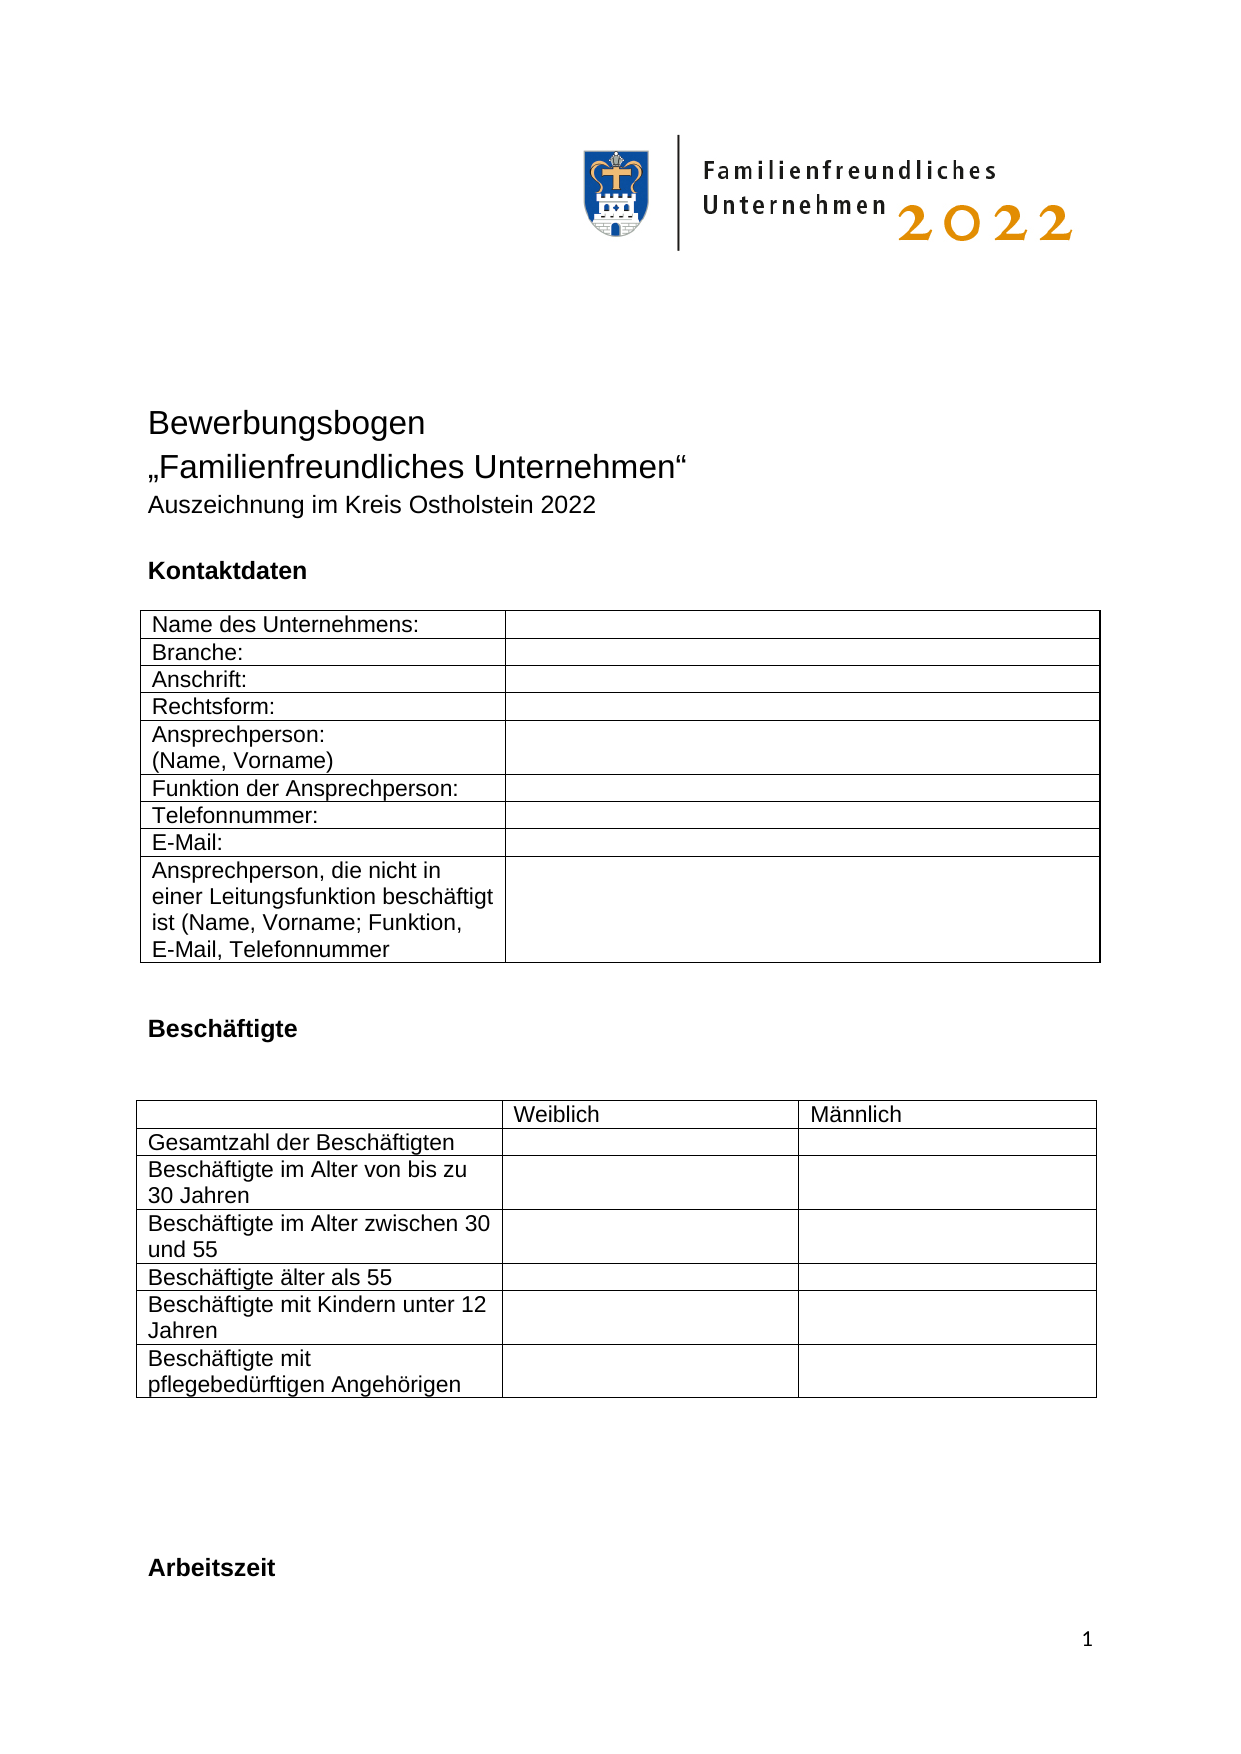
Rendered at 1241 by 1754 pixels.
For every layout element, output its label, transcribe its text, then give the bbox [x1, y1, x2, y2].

table_cell [799, 1345, 1096, 1397]
table_cell [506, 639, 1099, 665]
table_cell [503, 1291, 798, 1343]
table_cell [506, 693, 1099, 720]
table_cell Beschäftigte im Alter von bis zu 30 Jahren [137, 1156, 502, 1209]
picture [567, 118, 1093, 270]
table_cell [799, 1129, 1096, 1155]
table_cell Beschäftigte im Alter zwischen 30 und 55 [137, 1210, 502, 1262]
table_cell [506, 666, 1099, 692]
text Beschäftigte [148, 1014, 1092, 1075]
list Arbeitszeit [148, 1553, 1092, 1614]
table_cell [506, 775, 1099, 801]
table_cell [506, 721, 1099, 773]
table_cell [503, 1156, 798, 1209]
table_cell [506, 857, 1099, 962]
table_cell [503, 1210, 798, 1262]
table_cell Rechtsform: [141, 693, 505, 720]
table_header Weiblich [503, 1101, 798, 1127]
table_cell [799, 1291, 1096, 1343]
table_header Name des Unternehmens: [141, 611, 505, 637]
table_cell [503, 1264, 798, 1290]
table_cell Ansprechperson: (Name, Vorname) [141, 721, 505, 773]
table_header Männlich [799, 1101, 1096, 1127]
table_cell E-Mail: [141, 829, 505, 856]
table_cell [506, 829, 1099, 856]
table_cell Gesamtzahl der Beschäftigten [137, 1129, 502, 1155]
table_cell Telefonnummer: [141, 802, 505, 828]
table_cell Branche: [141, 639, 505, 665]
table_cell Ansprechperson, die nicht in einer Leitungsfunktion beschäftigt ist (Name, Vorname; Funktion, E-Mail, Telefonnummer [141, 857, 505, 962]
table_header [137, 1101, 502, 1127]
table_header [506, 611, 1099, 637]
table_cell Beschäftigte älter als 55 [137, 1264, 502, 1290]
table_cell [506, 802, 1099, 828]
table_cell [503, 1129, 798, 1155]
table_cell Funktion der Ansprechperson: [141, 775, 505, 801]
table_cell Beschäftigte mit Kindern unter 12 Jahren [137, 1291, 502, 1343]
table_cell [799, 1156, 1096, 1209]
table_cell Beschäftigte mit pflegebedürftigen Angehörigen [137, 1345, 502, 1397]
table_cell Anschrift: [141, 666, 505, 692]
table_cell [799, 1210, 1096, 1262]
text Bewerbungsbogen „Familienfreundliches Unternehmen“ Auszeichnung im Kreis Ostholstein 2022 Kontaktdaten [148, 359, 1092, 585]
table_cell [799, 1264, 1096, 1290]
table_cell [503, 1345, 798, 1397]
